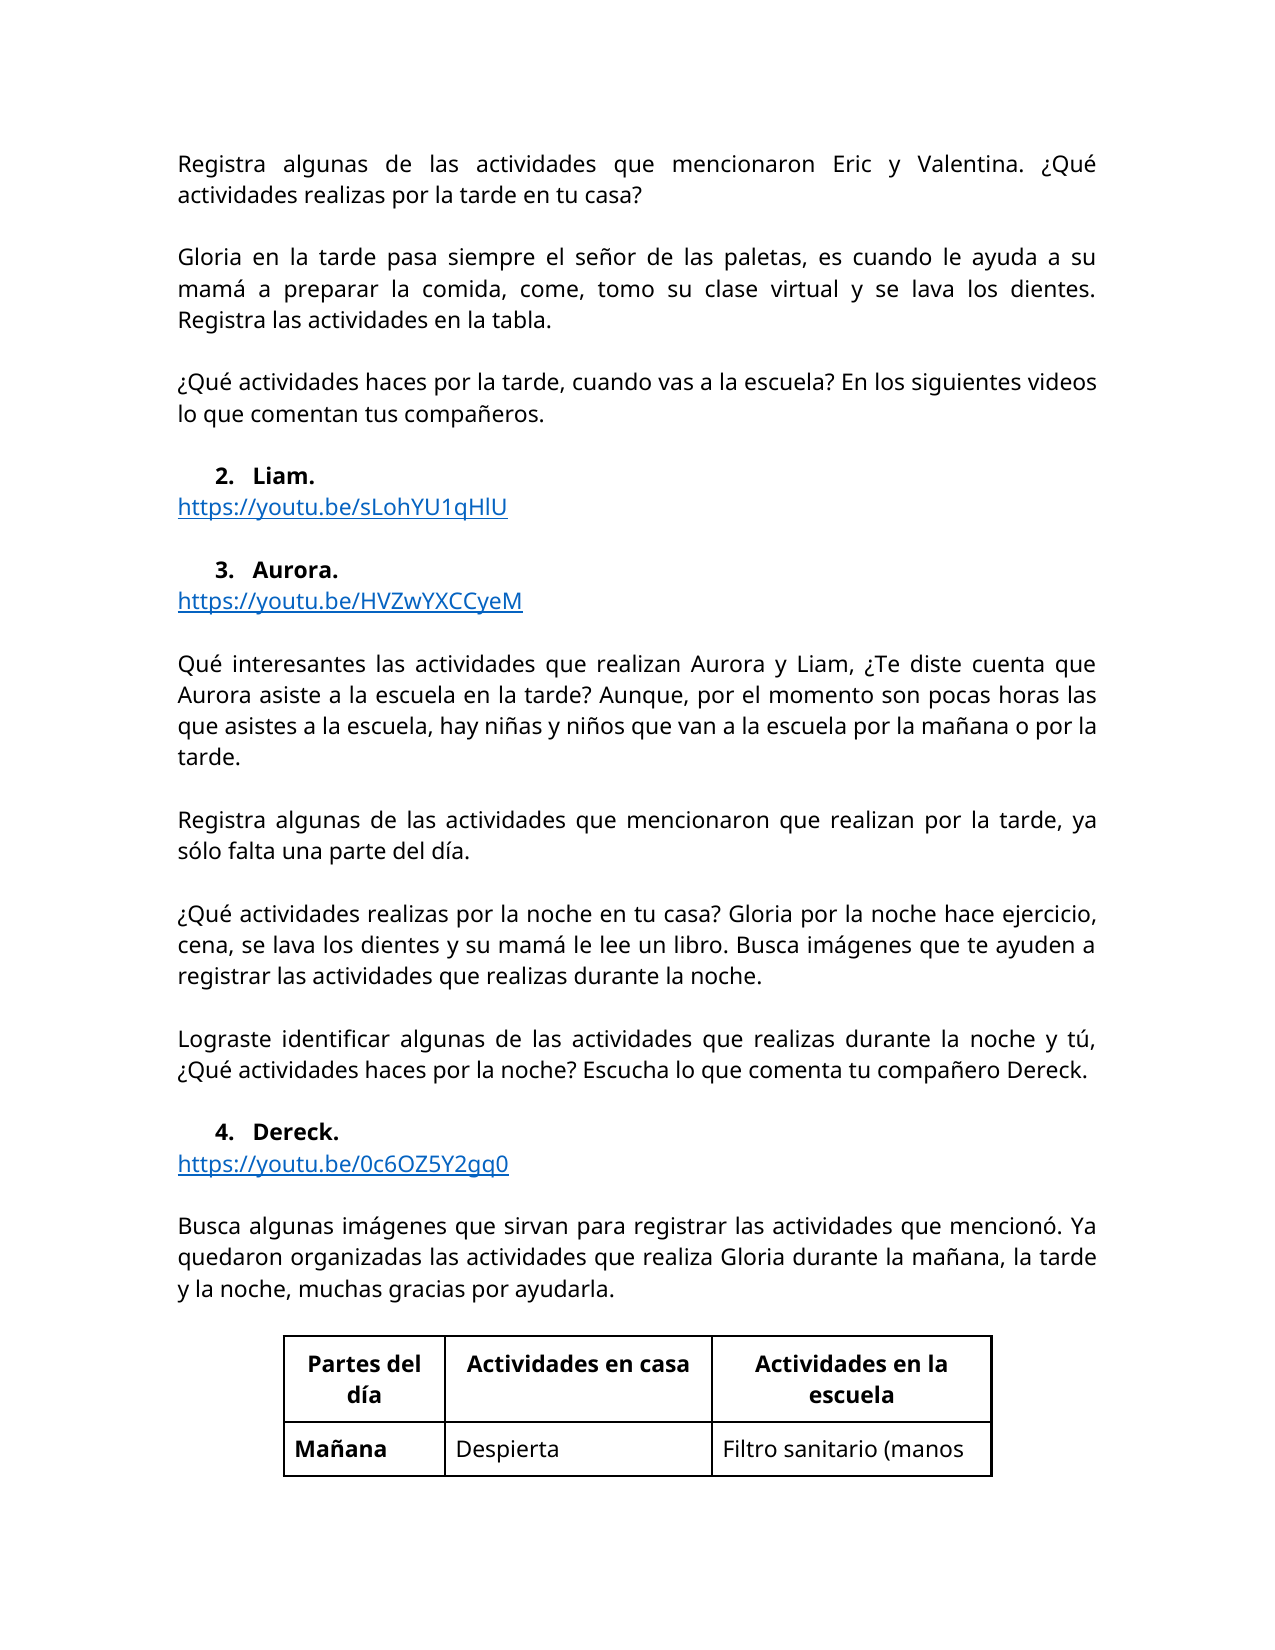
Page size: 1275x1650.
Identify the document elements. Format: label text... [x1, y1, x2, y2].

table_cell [713, 1423, 990, 1475]
text ¿Qué actividades haces por la tarde, cuando vas a la escuela? En los siguientes videos lo que comentan tus compañeros. [177, 366, 1098, 429]
table_cell Mañana [285, 1423, 444, 1475]
text Lograste identificar algunas de las actividades que realizas durante la noche y tú, ¿Qué actividades haces por la noche? Escucha lo que comenta tu compañero Dereck. [177, 1023, 1098, 1085]
text https://youtu.be/0c6OZ5Y2gq0 [177, 1148, 1098, 1179]
text Busca algunas imágenes que sirvan para registrar las actividades que mencionó. Ya quedaron organizadas las actividades que realiza Gloria durante la mañana, la tarde y la noche, muchas gracias por ayudarla. [177, 1210, 1098, 1304]
text Registra algunas de las actividades que mencionaron Eric y Valentina. ¿Qué actividades realizas por la tarde en tu casa? [177, 148, 1098, 210]
list Liam. [215, 460, 1098, 491]
text https://youtu.be/HVZwYXCCyeM [177, 585, 1098, 616]
list Aurora. [215, 554, 1098, 585]
text Qué interesantes las actividades que realizan Aurora y Liam, ¿Te diste cuenta que Aurora asiste a la escuela en la tarde? Aunque, por el momento son pocas horas las que asistes a la escuela, hay niñas y niños que van a la escuela por la mañana o por la tarde. [177, 648, 1098, 773]
table_header Actividades en casa [446, 1337, 711, 1421]
list Dereck. [215, 1116, 1098, 1148]
text ¿Qué actividades realizas por la noche en tu casa? Gloria por la noche hace ejercicio, cena, se lava los dientes y su mamá le lee un libro. Busca imágenes que te ayuden a registrar las actividades que realizas durante la noche. [177, 898, 1098, 991]
table_header Partes del día [285, 1337, 444, 1421]
text Gloria en la tarde pasa siempre el señor de las paletas, es cuando le ayuda a su mamá a preparar la comida, come, tomo su clase virtual y se lava los dientes. Registra las actividades en la tabla. [177, 241, 1098, 335]
text Registra algunas de las actividades que mencionaron que realizan por la tarde, ya sólo falta una parte del día. [177, 804, 1098, 866]
text https://youtu.be/sLohYU1qHlU [177, 491, 1098, 523]
table_header Actividades en la escuela [713, 1337, 990, 1421]
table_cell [446, 1423, 711, 1475]
